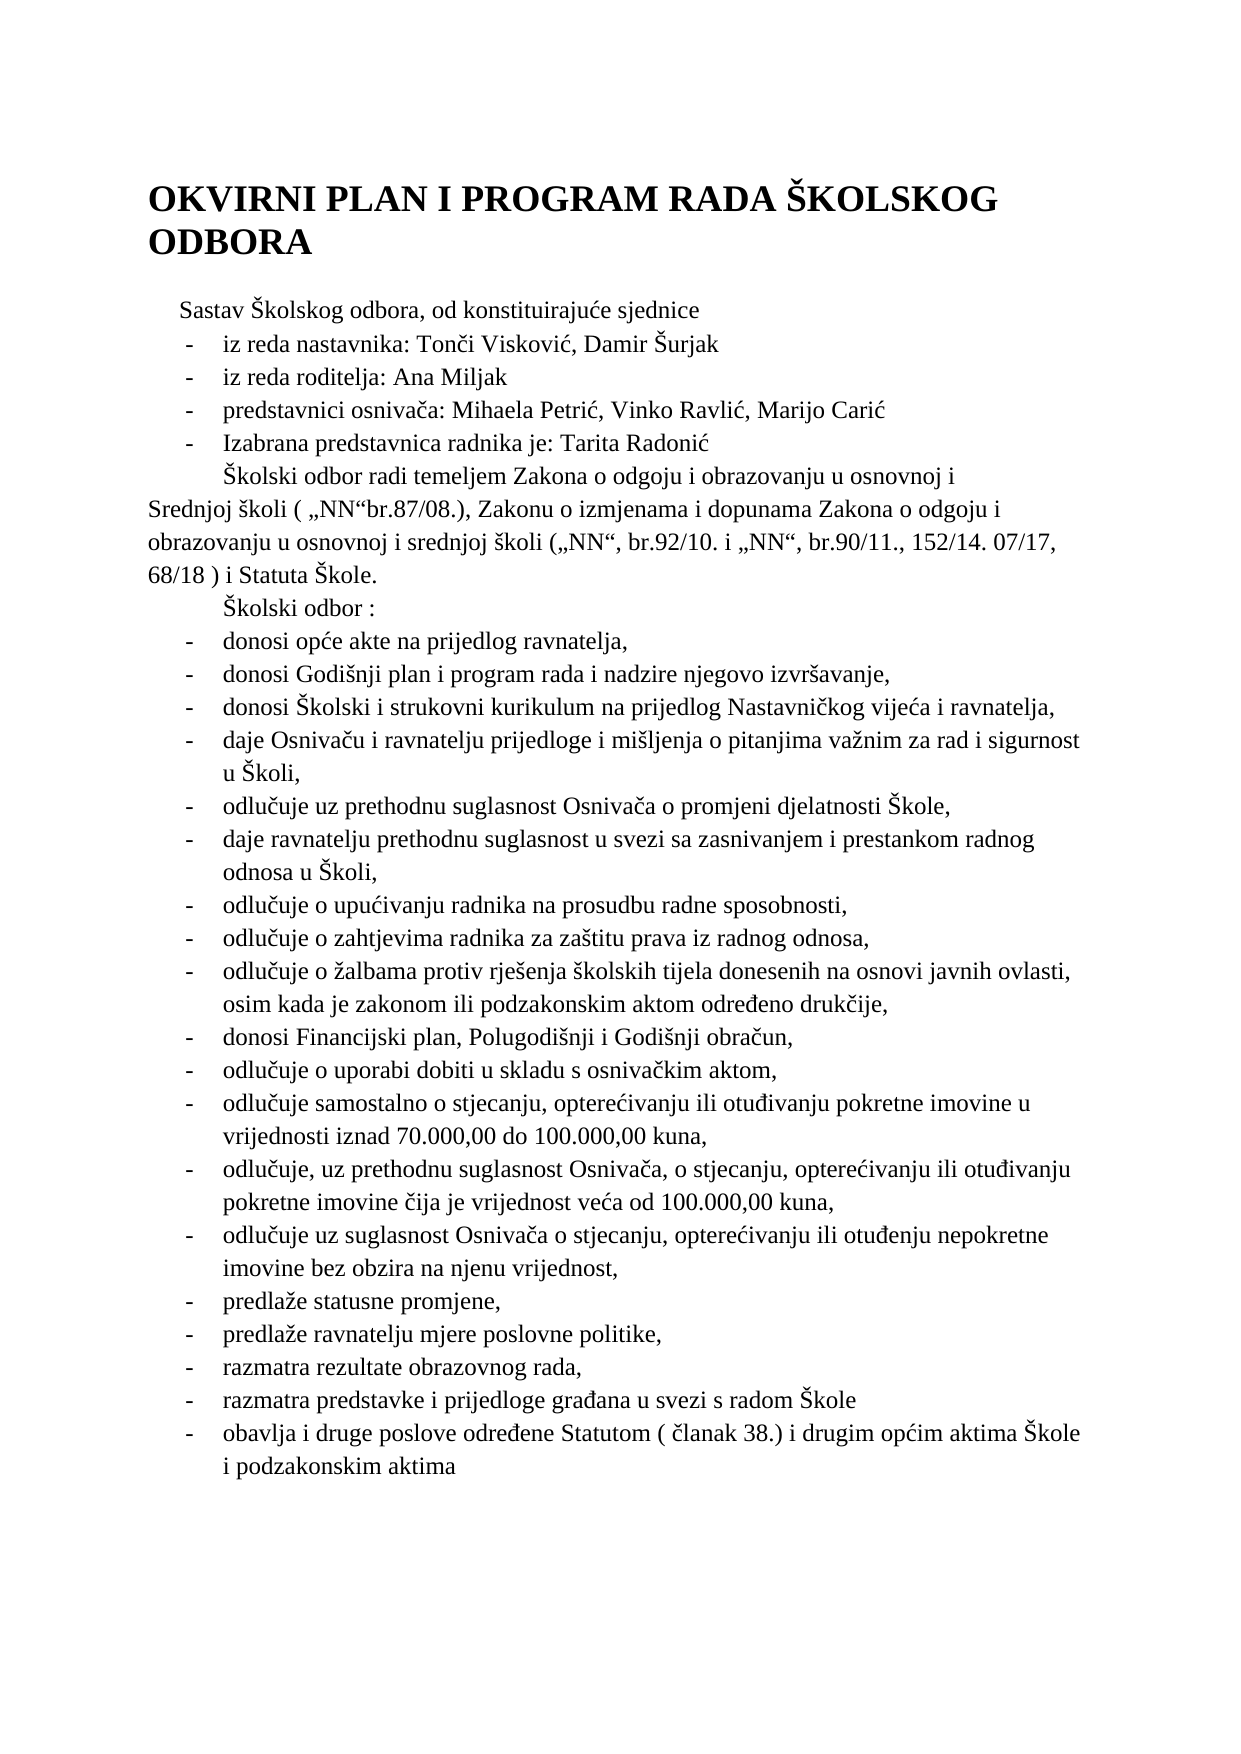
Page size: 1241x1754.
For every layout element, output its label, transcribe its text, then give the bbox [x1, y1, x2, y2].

list iz reda roditelja: Ana Miljak [185, 362, 1093, 390]
text Sastav Školskog odbora, od konstituirajuće sjednice [148, 296, 1093, 324]
list odlučuje uz prethodnu suglasnost Osnivača o promjeni djelatnosti Škole, [185, 791, 1093, 820]
list daje ravnatelju prethodnu suglasnost u svezi sa zasnivanjem i prestankom radnog odnosa u Školi, [185, 824, 1093, 886]
list iz reda nastavnika: Tonči Visković, Damir Šurjak [185, 329, 1093, 357]
list daje Osnivaču i ravnatelju prijedloge i mišljenja o pitanjima važnim za rad i sigurnost u Školi, [185, 725, 1093, 787]
text OKVIRNI I PROGRAM ŠKOLSKOG ODBORA [148, 176, 1093, 263]
list Izabrana predstavnica radnika je: Tarita Radonić [185, 428, 1093, 456]
list odlučuje o uporabi dobiti u skladu s osnivačkim aktom, [185, 1055, 1093, 1084]
list donosi opće akte na prijedlog ravnatelja, [185, 626, 1093, 654]
list predlaže ravnatelju mjere poslovne politike, [185, 1319, 1093, 1348]
list odlučuje samostalno o stjecanju, opterećivanju ili otuđivanju pokretne imovine u vrijednosti iznad 70.000,00 do 100.000,00 kuna, [185, 1088, 1093, 1150]
text Školski odbor radi temeljem Zakona o odgoju i obrazovanju u osnovnoj i [223, 461, 1093, 489]
text Srednjoj školi ( „NN“br.87/08.), Zakonu o izmjenama i dopunama Zakona o odgoju i obrazovanju u osnovnoj i srednjoj školi („NN“, br.92/10. i „NN“, br.90/11., 152/14. 07/17, 68/18 ) i Statuta Škole. [148, 494, 1093, 588]
list razmatra rezultate obrazovnog rada, [185, 1352, 1093, 1381]
list donosi Školski i strukovni kurikulum na prijedlog Nastavničkog vijeća i ravnatelja, [185, 692, 1093, 721]
list odlučuje, uz prethodnu suglasnost Osnivača, o stjecanju, opterećivanju ili otuđivanju pokretne imovine čija je vrijednost veća od 100.000,00 kuna, [185, 1154, 1093, 1216]
list odlučuje o zahtjevima radnika za zaštitu prava iz radnog odnosa, [185, 923, 1093, 952]
list razmatra predstavke i prijedloge građana u svezi s radom Škole [185, 1385, 1093, 1414]
list odlučuje o upućivanju radnika na prosudbu radne sposobnosti, [185, 890, 1093, 919]
list odlučuje o žalbama protiv rješenja školskih tijela donesenih na osnovi javnih ovlasti, osim kada je zakonom ili podzakonskim aktom određeno drukčije, [185, 956, 1093, 1018]
list donosi Financijski plan, Polugodišnji i Godišnji obračun, [185, 1022, 1093, 1051]
list odlučuje uz suglasnost Osnivača o stjecanju, opterećivanju ili otuđenju nepokretne imovine bez obzira na njenu vrijednost, [185, 1220, 1093, 1282]
text Školski odbor : [148, 593, 1093, 622]
list predlaže statusne promjene, [185, 1286, 1093, 1315]
list donosi Godišnji plan i program rada i nadzire njegovo izvršavanje, [185, 659, 1093, 688]
list predstavnici osnivača: Mihaela Petrić, Vinko Ravlić, Marijo Carić [185, 395, 1093, 423]
list obavlja i druge poslove određene Statutom ( članak 38.) i drugim općim aktima Škole i podzakonskim aktima [185, 1418, 1093, 1480]
